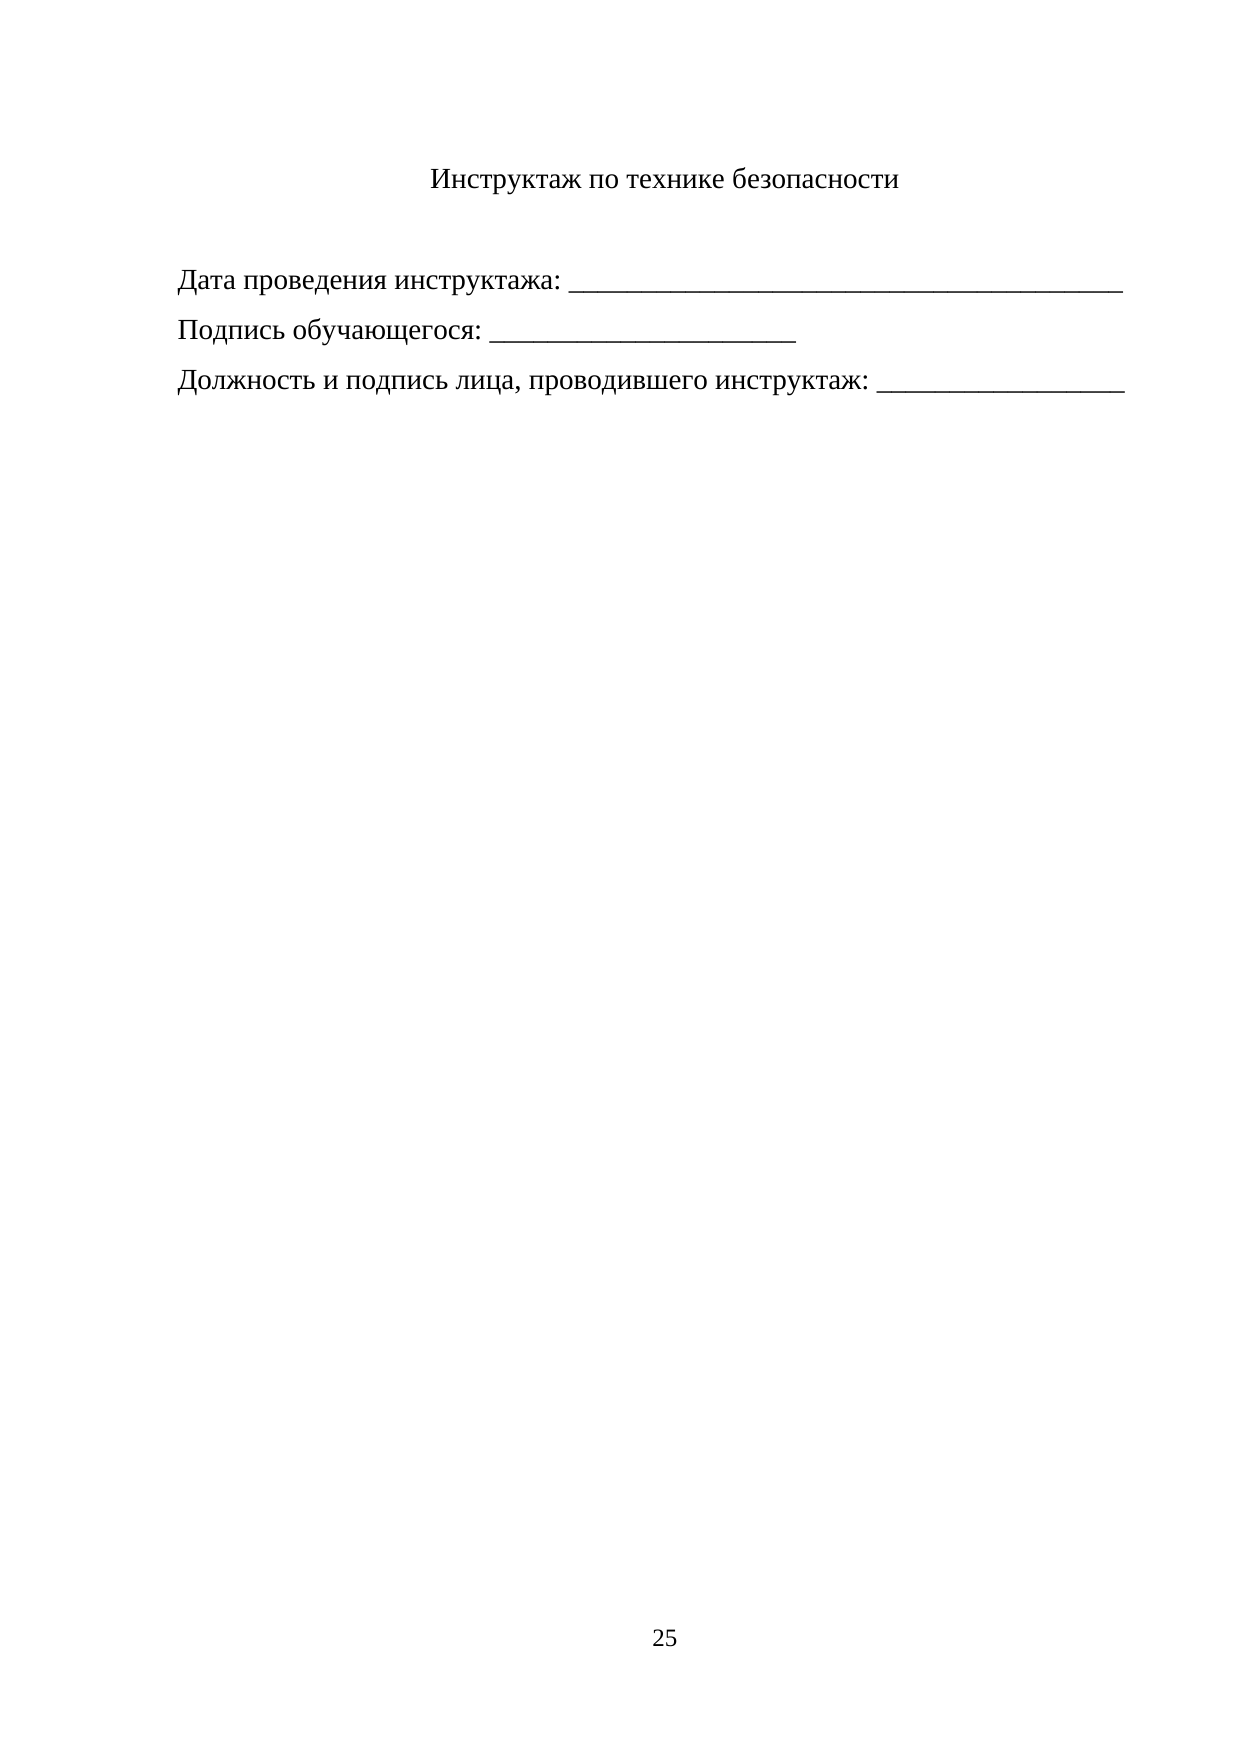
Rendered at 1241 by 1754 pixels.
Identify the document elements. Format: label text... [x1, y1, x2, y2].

text Должность и подпись лица, проводившего инструктаж: _________________ [177, 362, 1152, 396]
text Дата проведения инструктажа: ______________________________________ [177, 262, 1152, 295]
text Подпись обучающегося: _____________________ [177, 312, 1152, 346]
subtitle Инструктаж по технике безопасности [177, 161, 1152, 195]
